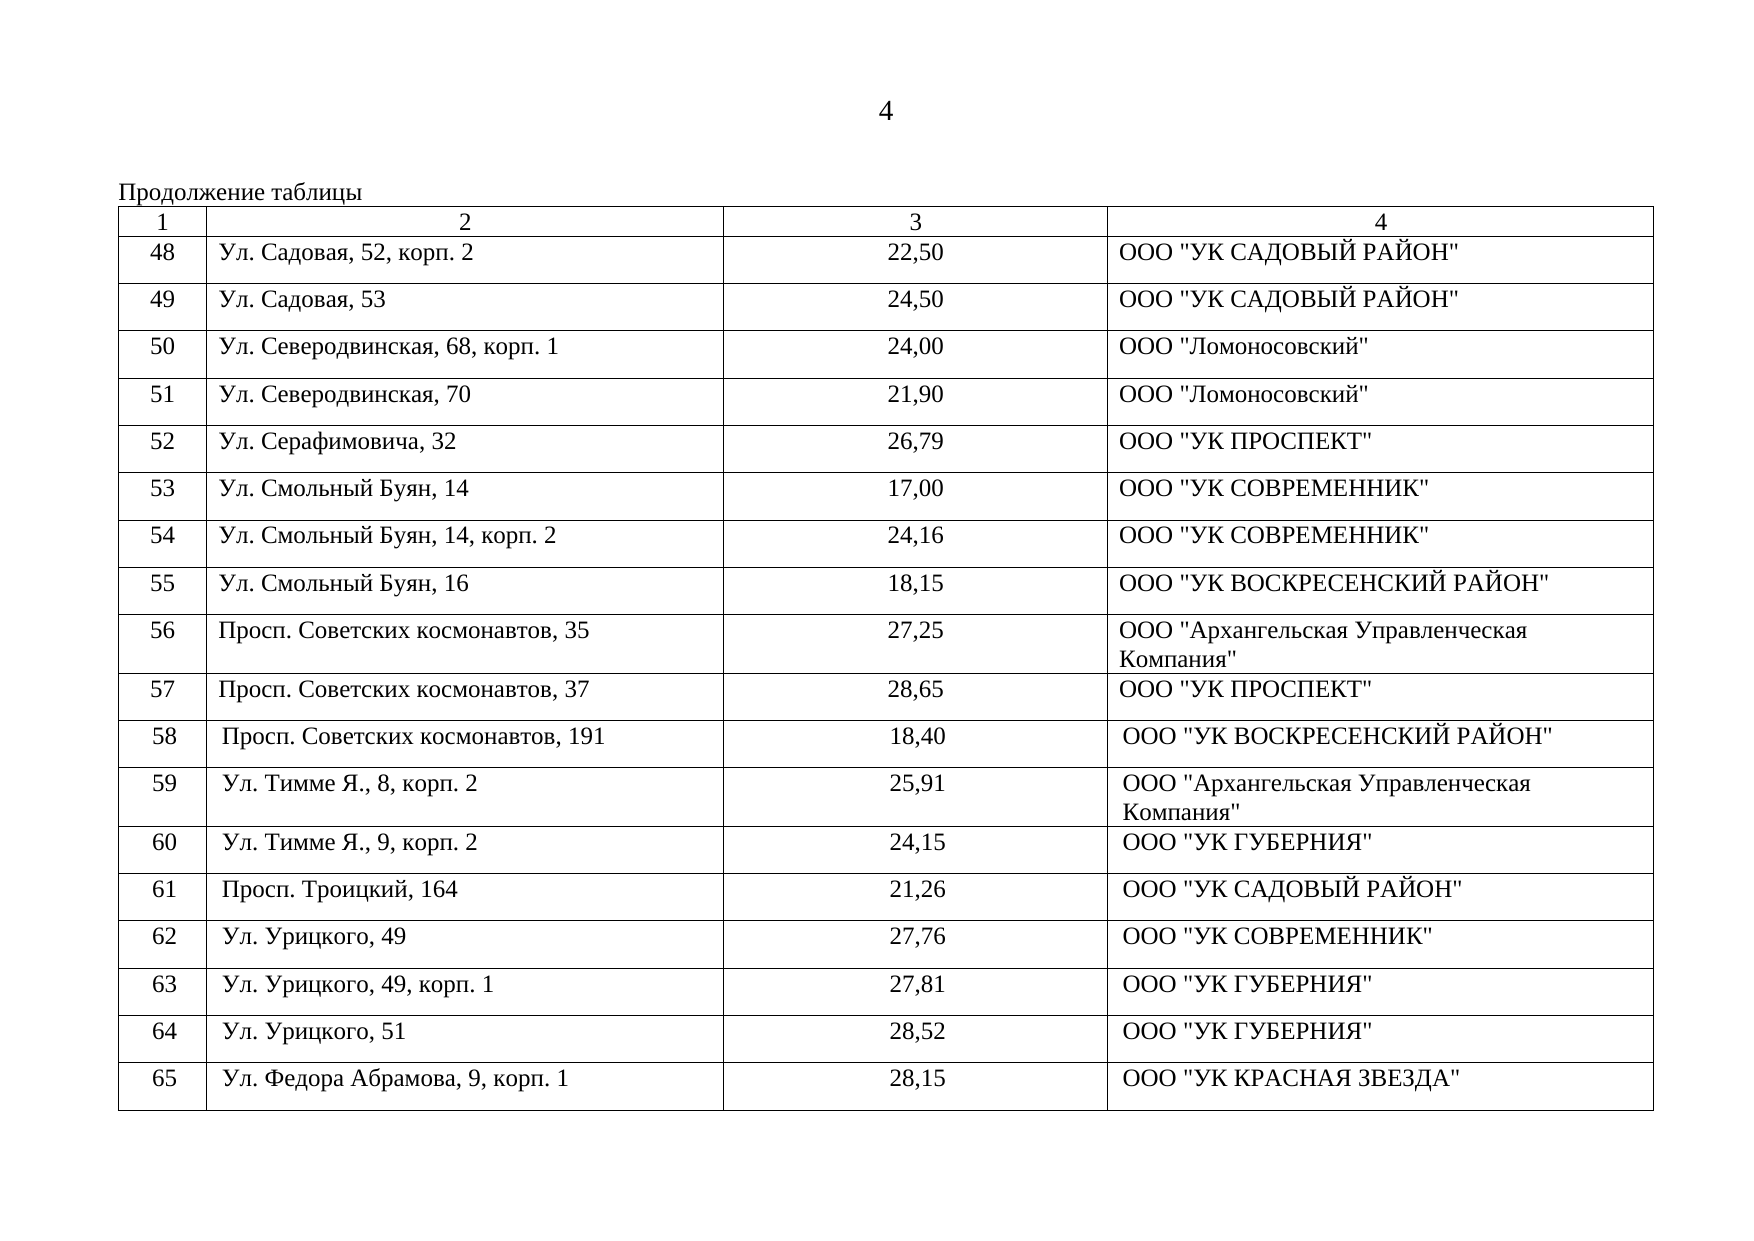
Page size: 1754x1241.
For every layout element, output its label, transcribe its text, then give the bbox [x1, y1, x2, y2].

table_cell 57 [119, 674, 206, 720]
table_cell 50 [119, 331, 206, 378]
table_cell Ул. Северодвинская, 68, корп. 1 [207, 331, 723, 378]
table_cell Ул. Урицкого, 49 [207, 921, 723, 968]
table_cell ООО "УК ПРОСПЕКТ" [1108, 426, 1653, 472]
table_header 1 [119, 207, 206, 236]
table_cell 27,81 [724, 969, 1107, 1015]
table_cell Просп. Троицкий, 164 [207, 874, 723, 920]
table_cell 17,00 [724, 473, 1107, 519]
table_cell ООО "УК ГУБЕРНИЯ" [1108, 1016, 1653, 1062]
table_cell 27,76 [724, 921, 1107, 968]
table_cell 24,15 [724, 827, 1107, 873]
table_cell 60 [119, 827, 206, 873]
table_cell 24,16 [724, 521, 1107, 567]
table_cell 21,90 [724, 379, 1107, 425]
table_cell Ул. Урицкого, 51 [207, 1016, 723, 1062]
table_header 2 [207, 207, 723, 236]
table_cell ООО "УК СОВРЕМЕННИК" [1108, 473, 1653, 519]
table_cell 65 [119, 1063, 206, 1109]
table_cell ООО "УК ПРОСПЕКТ" [1108, 674, 1653, 720]
table_cell 18,15 [724, 568, 1107, 614]
table_cell ООО "УК ГУБЕРНИЯ" [1108, 827, 1653, 873]
table_cell ООО "УК ГУБЕРНИЯ" [1108, 969, 1653, 1015]
table_header 4 [1108, 207, 1653, 236]
table_cell 27,25 [724, 615, 1107, 673]
table_cell 54 [119, 521, 206, 567]
table_cell 21,26 [724, 874, 1107, 920]
table_cell Ул. Садовая, 52, корп. 2 [207, 237, 723, 283]
table_cell 53 [119, 473, 206, 519]
table_cell 18,40 [724, 721, 1107, 767]
table_cell 56 [119, 615, 206, 673]
table_cell ООО "УК СОВРЕМЕННИК" [1108, 521, 1653, 567]
table_cell 59 [119, 768, 206, 826]
table_cell 28,65 [724, 674, 1107, 720]
table_cell 55 [119, 568, 206, 614]
table_cell 64 [119, 1016, 206, 1062]
table_cell Ул. Смольный Буян, 14 [207, 473, 723, 519]
table_cell 24,50 [724, 284, 1107, 330]
table_cell ООО "Ломоносовский" [1108, 379, 1653, 425]
table_cell ООО "УК СОВРЕМЕННИК" [1108, 921, 1653, 968]
table_cell 63 [119, 969, 206, 1015]
table_cell ООО "УК КРАСНАЯ ЗВЕЗДА" [1108, 1063, 1653, 1109]
text Продолжение таблицы [118, 177, 1654, 206]
table_cell Ул. Федора Абрамова, 9, корп. 1 [207, 1063, 723, 1109]
table_cell Ул. Серафимовича, 32 [207, 426, 723, 472]
table_cell ООО "УК САДОВЫЙ РАЙОН" [1108, 237, 1653, 283]
table_cell ООО "Ломоносовский" [1108, 331, 1653, 378]
table_cell ООО "УК ВОСКРЕСЕНСКИЙ РАЙОН" [1108, 568, 1653, 614]
table_cell 24,00 [724, 331, 1107, 378]
table_cell 28,52 [724, 1016, 1107, 1062]
table_cell 58 [119, 721, 206, 767]
table_cell Ул. Смольный Буян, 14, корп. 2 [207, 521, 723, 567]
table_cell 26,79 [724, 426, 1107, 472]
table_cell 62 [119, 921, 206, 968]
table_cell Ул. Тимме Я., 9, корп. 2 [207, 827, 723, 873]
table_cell Ул. Смольный Буян, 16 [207, 568, 723, 614]
table_cell Просп. Советских космонавтов, 37 [207, 674, 723, 720]
table_cell Просп. Советских космонавтов, 191 [207, 721, 723, 767]
table_cell ООО "Архангельская Управленческая Компания" [1108, 768, 1653, 826]
table_header 3 [724, 207, 1107, 236]
table_cell Ул. Урицкого, 49, корп. 1 [207, 969, 723, 1015]
table_cell 25,91 [724, 768, 1107, 826]
table_cell Ул. Северодвинская, 70 [207, 379, 723, 425]
table_cell Ул. Садовая, 53 [207, 284, 723, 330]
table_cell Ул. Тимме Я., 8, корп. 2 [207, 768, 723, 826]
table_cell ООО "УК ВОСКРЕСЕНСКИЙ РАЙОН" [1108, 721, 1653, 767]
table_cell ООО "Архангельская Управленческая Компания" [1108, 615, 1653, 673]
table_cell 61 [119, 874, 206, 920]
table_cell ООО "УК САДОВЫЙ РАЙОН" [1108, 284, 1653, 330]
table_cell 49 [119, 284, 206, 330]
table_cell 51 [119, 379, 206, 425]
table_cell 52 [119, 426, 206, 472]
table_cell 28,15 [724, 1063, 1107, 1109]
table_cell Просп. Советских космонавтов, 35 [207, 615, 723, 673]
table_cell 48 [119, 237, 206, 283]
table_cell ООО "УК САДОВЫЙ РАЙОН" [1108, 874, 1653, 920]
table_cell 22,50 [724, 237, 1107, 283]
